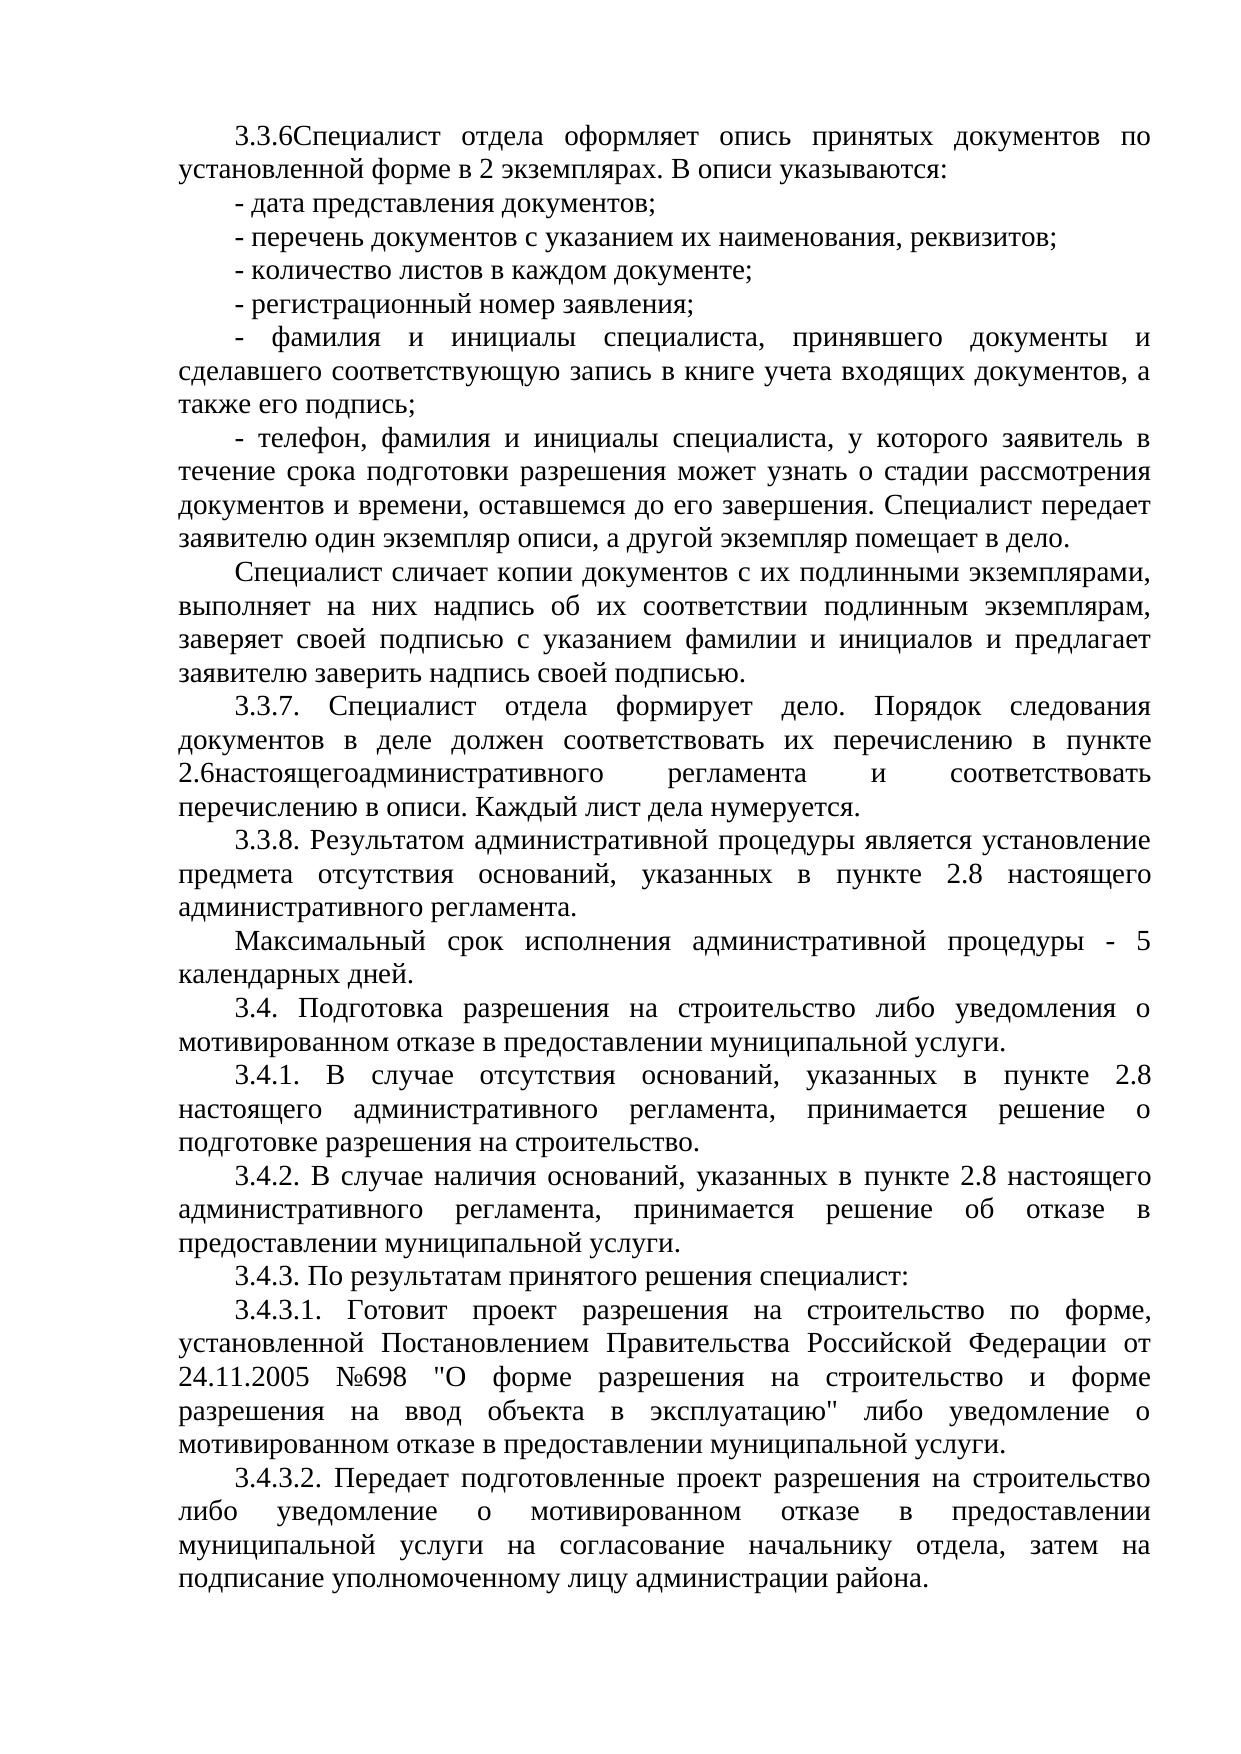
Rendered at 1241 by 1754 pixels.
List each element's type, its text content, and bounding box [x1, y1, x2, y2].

text - количество листов в каждом документе; [178, 252, 1152, 286]
text 3.4.1. В случае отсутствия оснований, указанных в пункте 2.8 настоящего административного регламента, принимается решение о подготовке разрешения на строительство. [178, 1057, 1152, 1158]
text 3.3.6Специалист отдела оформляет опись принятых документов по установленной форме в 2 экземплярах. В описи указываются: [178, 118, 1152, 185]
text - перечень документов с указанием их наименования, реквизитов; [178, 219, 1152, 252]
text 3.4. Подготовка разрешения на строительство либо уведомления о мотивированном отказе в предоставлении муниципальной услуги. [178, 990, 1152, 1057]
text Специалист сличает копии документов с их подлинными экземплярами, выполняет на них надпись об их соответствии подлинным экземплярам, заверяет своей подписью с указанием фамилии и инициалов и предлагает заявителю заверить надпись своей подписью. [178, 554, 1152, 688]
text - фамилия и инициалы специалиста, принявшего документы и сделавшего соответствующую запись в книге учета входящих документов, а также его подпись; [178, 319, 1152, 420]
text 3.4.2. В случае наличия оснований, указанных в пункте 2.8 настоящего административного регламента, принимается решение об отказе в предоставлении муниципальной услуги. [178, 1158, 1152, 1258]
text 3.4.3.1. Готовит проект разрешения на строительство по форме, установленной Постановлением Правительства Российской Федерации от 24.11.2005 №698 "О форме разрешения на строительство и форме разрешения на ввод объекта в эксплуатацию" либо уведомление о мотивированном отказе в предоставлении муниципальной услуги. [178, 1292, 1152, 1460]
text - телефон, фамилия и инициалы специалиста, у которого заявитель в течение срока подготовки разрешения может узнать о стадии рассмотрения документов и времени, оставшемся до его завершения. Специалист передает заявителю один экземпляр описи, а другой экземпляр помещает в дело. [178, 420, 1152, 554]
text Максимальный срок исполнения административной процедуры - 5 календарных дней. [178, 923, 1152, 990]
text - дата представления документов; [178, 185, 1152, 219]
text - регистрационный номер заявления; [178, 286, 1152, 319]
text 3.3.7. Специалист отдела формирует дело. Порядок следования документов в деле должен соответствовать их перечислению в пункте 2.6настоящегоадминистративного регламента и соответствовать перечислению в описи. Каждый лист дела нумеруется. [178, 688, 1152, 822]
text 3.3.8. Результатом административной процедуры является установление предмета отсутствия оснований, указанных в пункте 2.8 настоящего административного регламента. [178, 822, 1152, 923]
text 3.4.3. По результатам принятого решения специалист: [178, 1258, 1152, 1292]
text 3.4.3.2. Передает подготовленные проект разрешения на строительство либо уведомление о мотивированном отказе в предоставлении муниципальной услуги на согласование начальнику отдела, затем на подписание уполномоченному лицу администрации района. [178, 1460, 1152, 1594]
